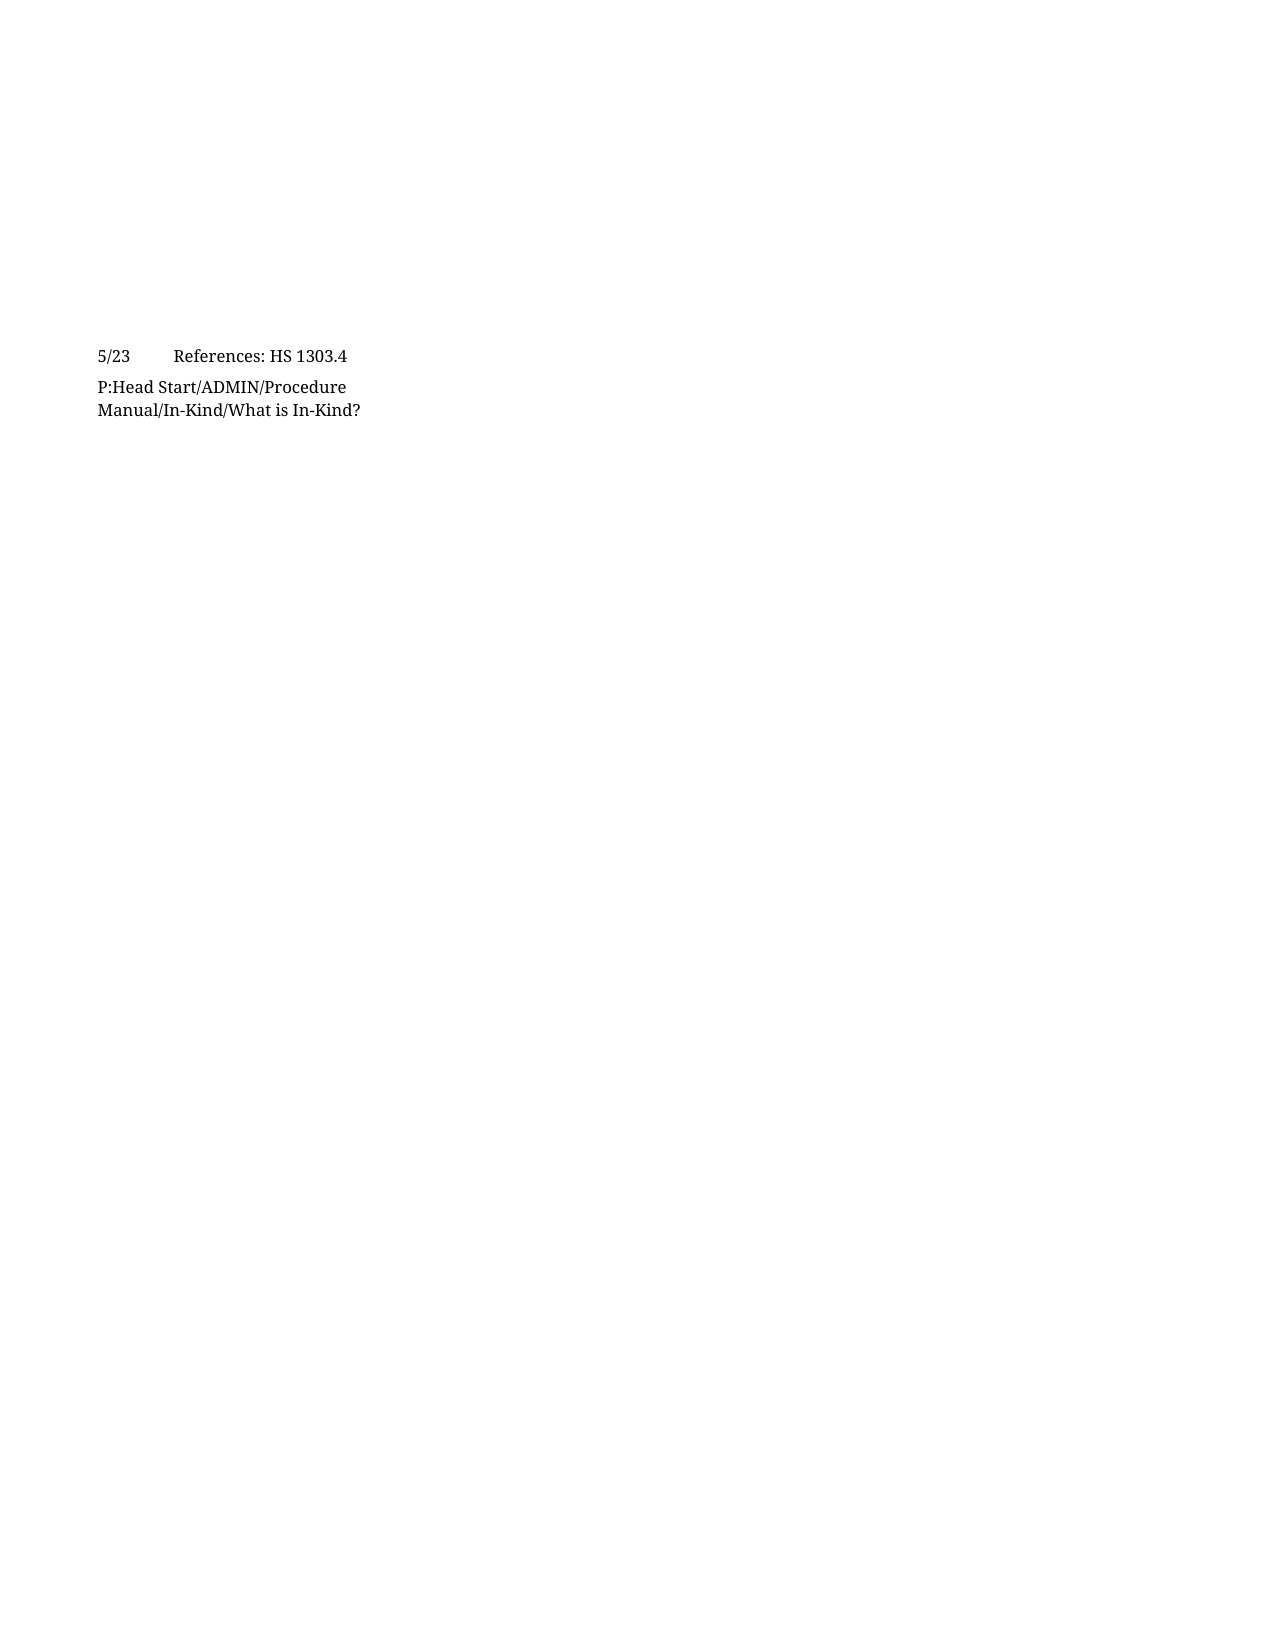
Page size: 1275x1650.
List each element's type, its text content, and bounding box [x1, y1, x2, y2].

text 5/23 References: HS 1303.4 [97, 345, 407, 368]
text P:Head Start/ADMIN/Procedure Manual/In-Kind/What is In-Kind? [97, 376, 407, 421]
